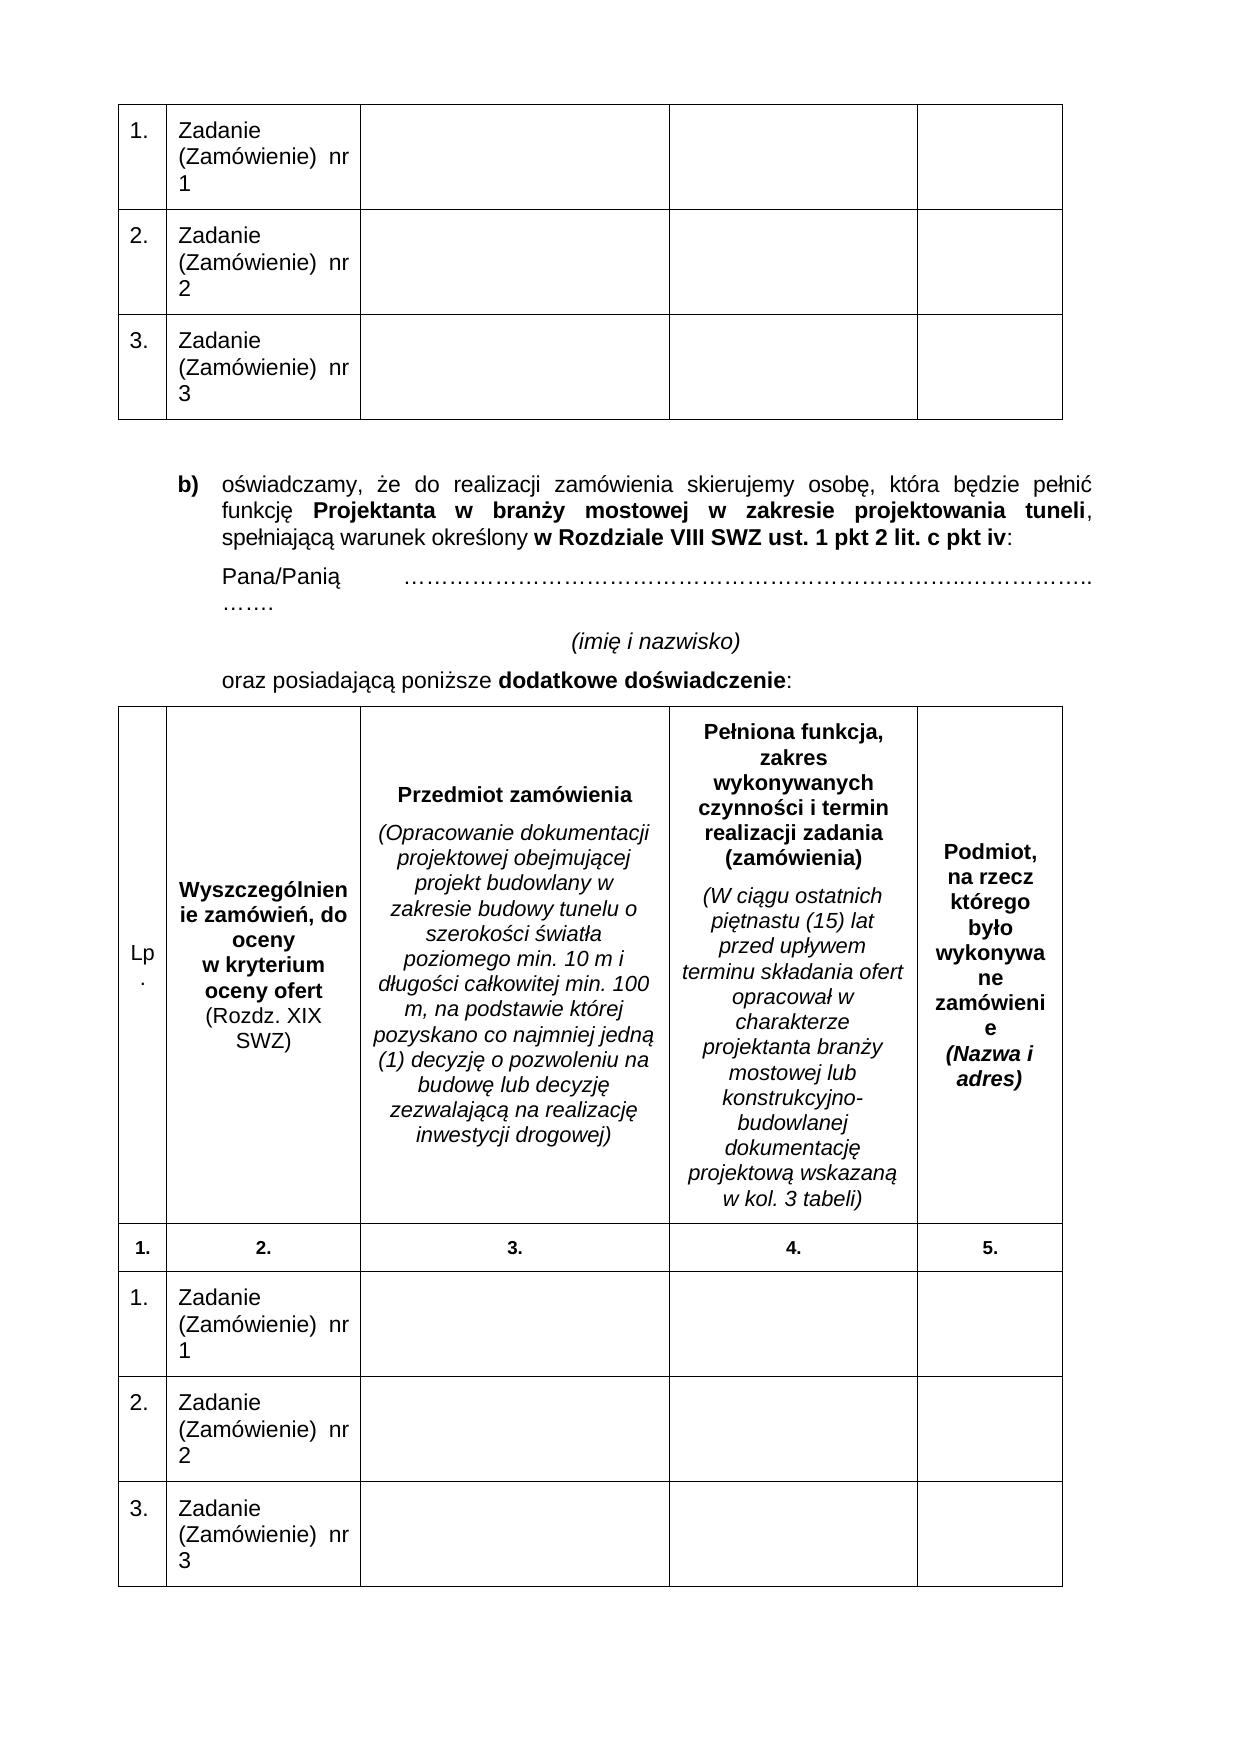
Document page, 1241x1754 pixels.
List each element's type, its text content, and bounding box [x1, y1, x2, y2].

table_cell [670, 210, 917, 314]
table_cell [918, 210, 1062, 314]
table_cell Zadanie (Zamówienie) nr 2 [167, 210, 360, 314]
table_cell [918, 315, 1062, 419]
table_header Pełniona funkcja, zakres wykonywanych czynności i termin realizacji zadania (zamówienia) (W ciągu ostatnich piętnastu (15) lat przed upływem terminu składania ofert opracował w charakterze projektanta branży mostowej lub konstrukcyjno-budowlanej dokumentację projektową wskazaną w kol. 3 tabeli) [670, 707, 917, 1223]
table_header Przedmiot zamówienia (Opracowanie dokumentacji projektowej obejmującej projekt budowlany w zakresie budowy tunelu o szerokości światła poziomego min. 10 m i długości całkowitej min. 100 m, na podstawie której pozyskano co najmniej jedną (1) decyzję o pozwoleniu na budowę lub decyzję zezwalającą na realizację inwestycji drogowej) [361, 707, 669, 1223]
table_cell 2. [119, 1377, 166, 1481]
table_cell 3. [119, 315, 166, 419]
text Pana/Panią ………………………………………………………………..……………..……. [222, 563, 1092, 615]
table_cell Zadanie (Zamówienie) nr 3 [167, 1482, 360, 1586]
table_cell [670, 1482, 917, 1586]
table_cell 1. [119, 1272, 166, 1376]
table_cell 3. [119, 1482, 166, 1586]
table_cell [670, 1272, 917, 1376]
table_cell [670, 1377, 917, 1481]
text (imię i nazwisko) [222, 628, 1092, 654]
table_cell [361, 105, 669, 208]
table_cell 1. [119, 1224, 166, 1271]
table_cell 2. [167, 1224, 360, 1271]
table_cell [361, 1272, 669, 1376]
table_cell 1. [119, 105, 166, 208]
table_cell 2. [119, 210, 166, 314]
table_header Podmiot, na rzecz którego było wykonywane zamówienie (Nazwa i adres) [918, 707, 1062, 1223]
table_header Lp. [119, 707, 166, 1223]
text oraz posiadającą poniższe dodatkowe doświadczenie: [222, 667, 1092, 693]
table_cell Zadanie (Zamówienie) nr 2 [167, 1377, 360, 1481]
table_cell 3. [361, 1224, 669, 1271]
table_cell [361, 315, 669, 419]
table_cell 4. [670, 1224, 917, 1271]
table_cell [918, 105, 1062, 208]
table_cell [361, 1482, 669, 1586]
table_cell Zadanie (Zamówienie) nr 1 [167, 1272, 360, 1376]
table_cell [361, 1377, 669, 1481]
table_cell 5. [918, 1224, 1062, 1271]
table_cell [918, 1482, 1062, 1586]
table_cell Zadanie (Zamówienie) nr 3 [167, 315, 360, 419]
table_cell [670, 105, 917, 208]
list oświadczamy, że do realizacji zamówienia skierujemy osobę, która będzie pełnić funkcję Projektanta w branży mostowej w zakresie projektowania tuneli, spełniającą warunek określony w Rozdziale VIII SWZ ust. 1 pkt 2 lit. c pkt iv: [177, 471, 1092, 550]
table_header Wyszczególnienie zamówień, do oceny w kryterium oceny ofert (Rozdz. XIX SWZ) [167, 707, 360, 1223]
table_cell [670, 315, 917, 419]
table_cell [918, 1377, 1062, 1481]
table_cell [361, 210, 669, 314]
table_cell Zadanie (Zamówienie) nr 1 [167, 105, 360, 208]
table_cell [918, 1272, 1062, 1376]
